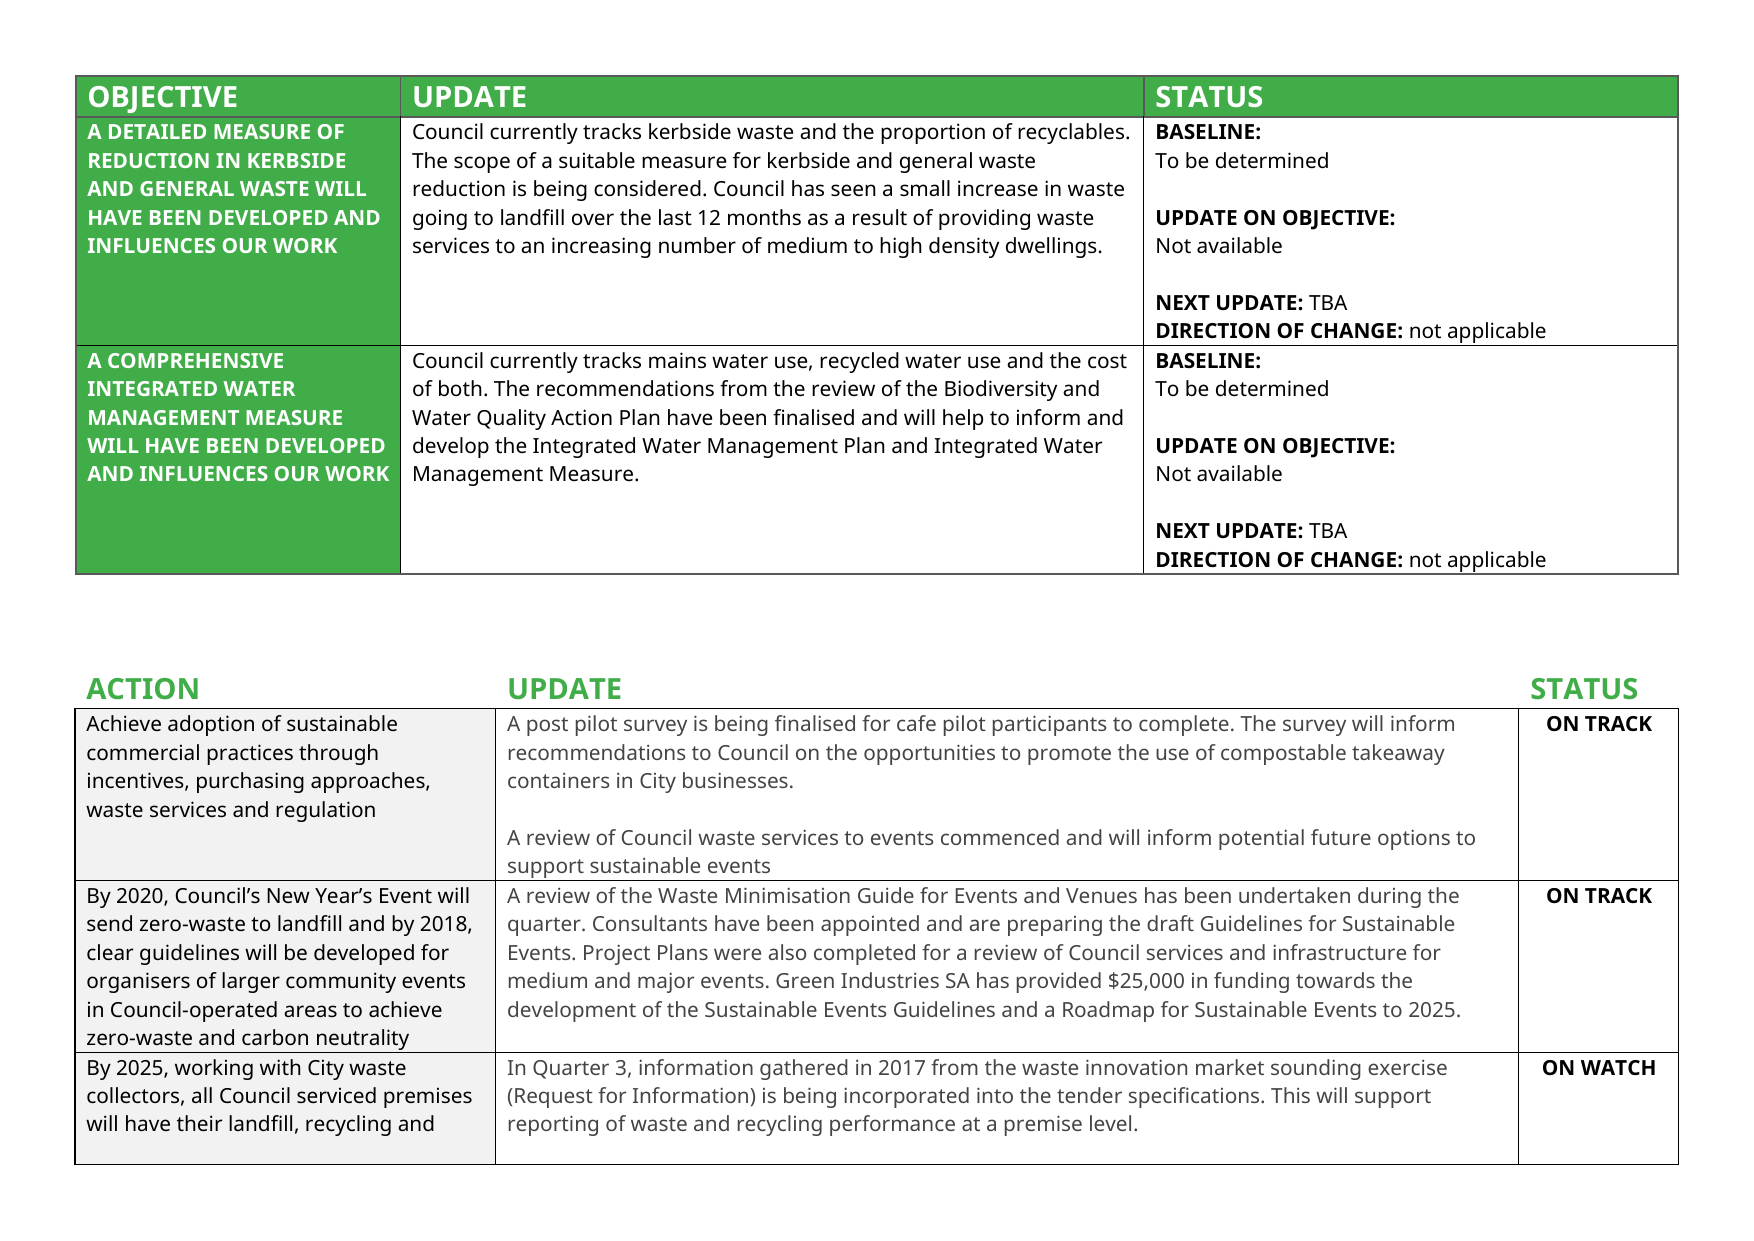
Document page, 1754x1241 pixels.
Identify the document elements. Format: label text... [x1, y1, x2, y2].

table_header STATUS [1145, 77, 1677, 116]
table_header UPDATE [401, 77, 1143, 116]
table_cell By 2020, Council’s New Year’s Event will send zero-waste to landfill and by 2018, clear guidelines will be developed for organisers of larger community events in Council-operated areas to achieve zero-waste and carbon neutrality [76, 881, 495, 1052]
table_header ACTION [75, 669, 496, 708]
table_cell BASELINE: To be determined UPDATE ON OBJECTIVE: Not available NEXT UPDATE: TBA DIRECTION OF CHANGE: not applicable [1144, 346, 1677, 573]
table_cell A COMPREHENSIVE INTEGRATED WATER MANAGEMENT MEASURE WILL HAVE BEEN DEVELOPED AND INFLUENCES OUR WORK [77, 346, 400, 573]
table_cell on track [1519, 709, 1678, 880]
table_cell A review of the Waste Minimisation Guide for Events and Venues has been undertaken during the quarter. Consultants have been appointed and are preparing the draft Guidelines for Sustainable Events. Project Plans were also completed for a review of Council services and infrastructure for medium and major events. Green Industries SA has provided $25,000 in funding towards the development of the Sustainable Events Guidelines and a Roadmap for Sustainable Events to 2025. [496, 881, 1518, 1052]
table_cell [76, 1053, 495, 1164]
table_cell A DETAILED MEASURE OF REDUCTION IN KERBSIDE AND GENERAL WASTE WILL HAVE BEEN DEVELOPED AND INFLUENCES OUR WORK [77, 118, 400, 345]
table_header STATUS [1519, 669, 1679, 708]
table_cell Council currently tracks kerbside waste and the proportion of recyclables. The scope of a suitable measure for kerbside and general waste reduction is being considered. Council has seen a small increase in waste going to landfill over the last 12 months as a result of providing waste services to an increasing number of medium to high density dwellings. [401, 118, 1143, 345]
table_cell Council currently tracks mains water use, recycled water use and the cost of both. The recommendations from the review of the Biodiversity and Water Quality Action Plan have been finalised and will help to inform and develop the Integrated Water Management Plan and Integrated Water Management Measure. [401, 346, 1143, 573]
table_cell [496, 1053, 1518, 1164]
table_cell A post pilot survey is being finalised for cafe pilot participants to complete. The survey will inform recommendations to Council on the opportunities to promote the use of compostable takeaway containers in City businesses. A review of Council waste services to events commenced and will inform potential future options to support sustainable events [496, 709, 1518, 880]
table_cell Achieve adoption of sustainable commercial practices through incentives, purchasing approaches, waste services and regulation [76, 709, 495, 880]
table_header UPDATE [496, 669, 1519, 708]
table_cell on track [1519, 881, 1678, 1052]
table_header OBJECTIVE [77, 77, 400, 116]
table_cell on watch [1519, 1053, 1678, 1164]
table_cell BASELINE: To be determined UPDATE ON OBJECTIVE: Not available NEXT UPDATE: TBA DIRECTION OF CHANGE: not applicable [1144, 118, 1677, 345]
